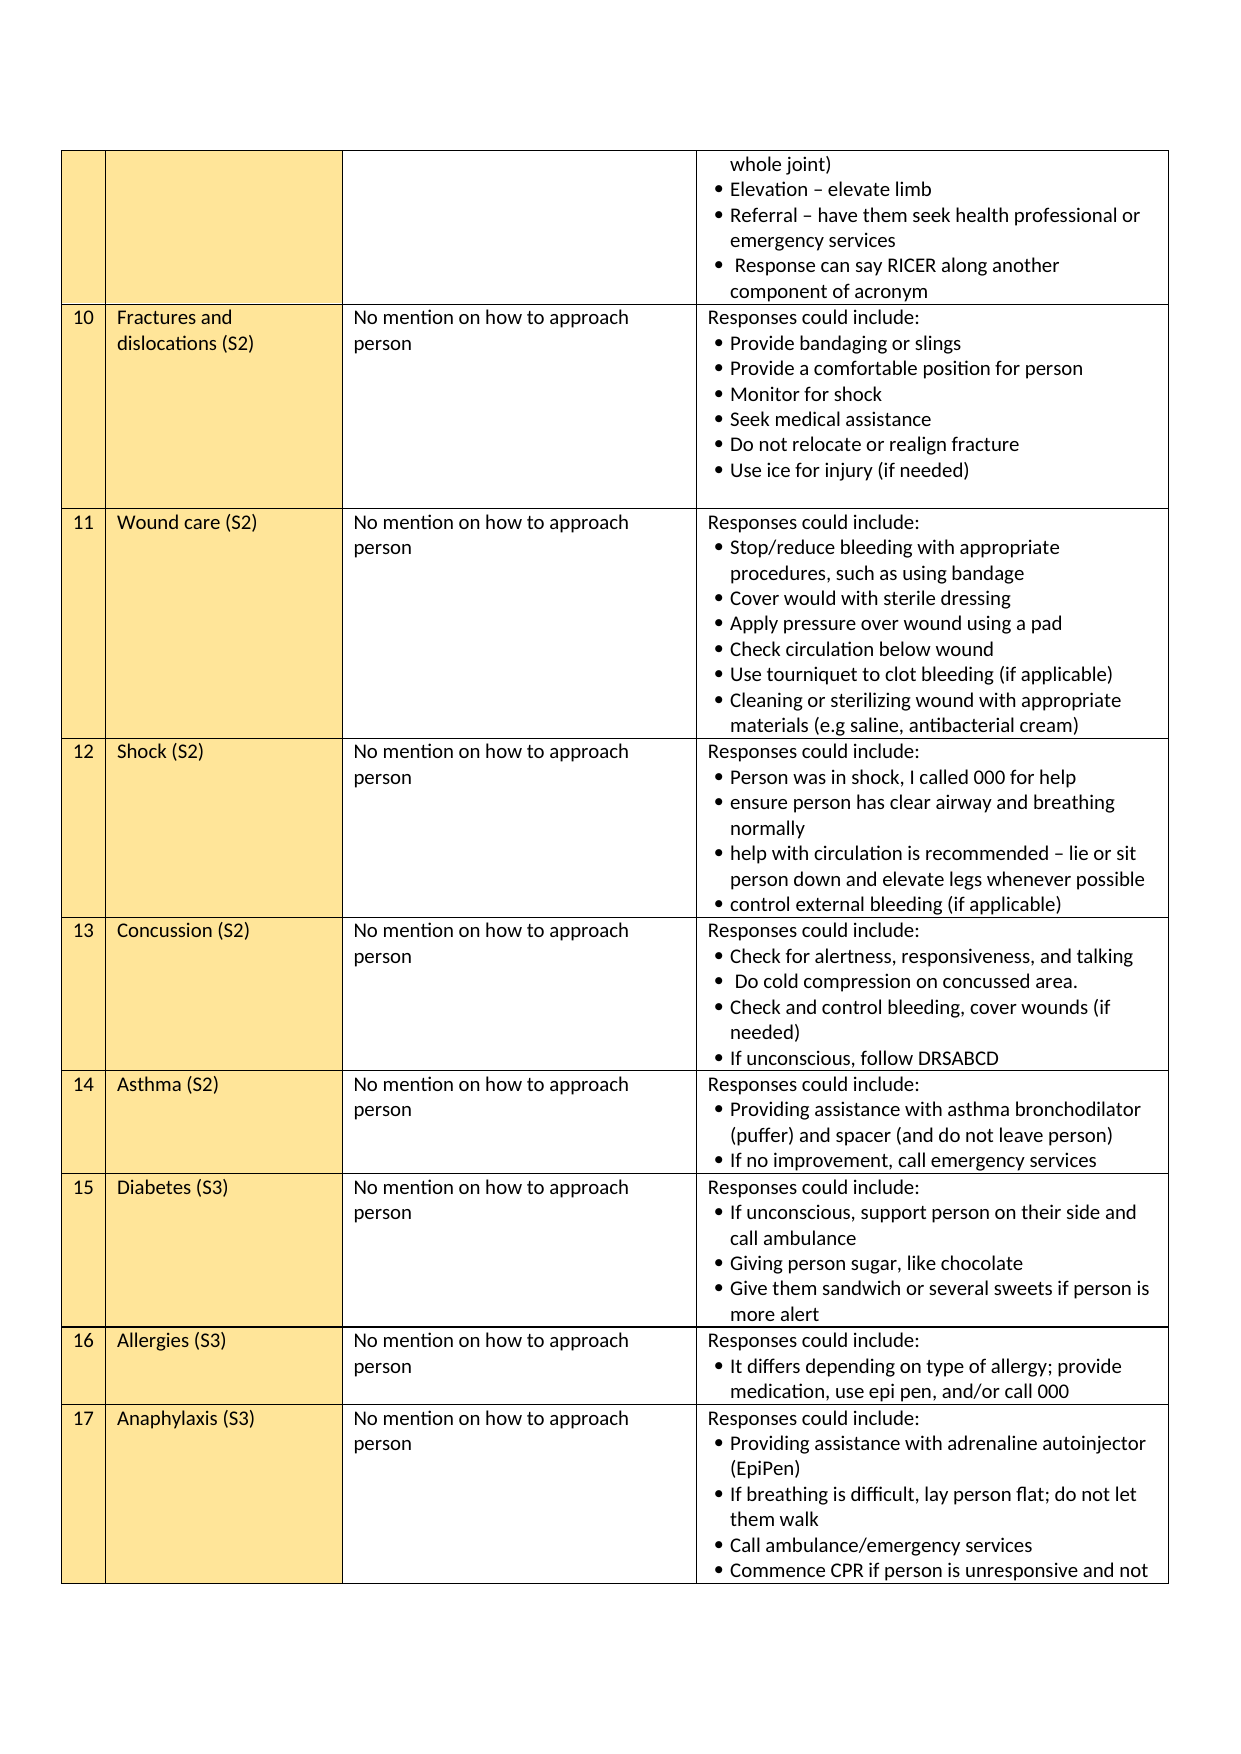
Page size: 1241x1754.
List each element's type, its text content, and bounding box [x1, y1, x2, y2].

table_cell Wound care (S2) [106, 509, 342, 738]
table_cell No mention on how to approach person [343, 1328, 696, 1404]
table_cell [106, 151, 342, 303]
table_cell Diabetes (S3) [106, 1174, 342, 1326]
table_cell No mention on how to approach person [343, 1174, 696, 1326]
table_cell 17 [62, 1405, 105, 1583]
table_cell 14 [62, 1071, 105, 1173]
table_cell No mention on how to approach person [343, 509, 696, 738]
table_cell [697, 151, 1168, 303]
table_cell 12 [62, 739, 105, 917]
table_cell Responses could include: Check for alertness, responsiveness, and talking Do cold compression on concussed area. Check and control bleeding, cover wounds (if needed) If unconscious, follow DRSABCD [697, 918, 1168, 1070]
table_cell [697, 1405, 1168, 1583]
table_cell 10 [62, 305, 105, 508]
table_cell Responses could include: If unconscious, support person on their side and call ambulance Giving person sugar, like chocolate Give them sandwich or several sweets if person is more alert [697, 1174, 1168, 1326]
table_cell Responses could include: Stop/reduce bleeding with appropriate procedures, such as using bandage Cover would with sterile dressing Apply pressure over wound using a pad Check circulation below wound Use tourniquet to clot bleeding (if applicable) Cleaning or sterilizing wound with appropriate materials (e.g saline, antibacterial cream) [697, 509, 1168, 738]
table_cell Anaphylaxis (S3) [106, 1405, 342, 1583]
table_cell 13 [62, 918, 105, 1070]
table_cell No mention on how to approach person [343, 918, 696, 1070]
table_cell Concussion (S2) [106, 918, 342, 1070]
table_cell 9 [62, 151, 105, 303]
table_cell Shock (S2) [106, 739, 342, 917]
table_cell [343, 151, 696, 303]
table_cell Responses could include: Person was in shock, I called 000 for help ensure person has clear airway and breathing normally help with circulation is recommended – lie or sit person down and elevate legs whenever possible control external bleeding (if applicable) [697, 739, 1168, 917]
table_cell No mention on how to approach person [343, 739, 696, 917]
table_cell 16 [62, 1328, 105, 1404]
table_cell Allergies (S3) [106, 1328, 342, 1404]
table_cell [343, 1405, 696, 1583]
table_cell Fractures and dislocations (S2) [106, 305, 342, 508]
table_cell 15 [62, 1174, 105, 1326]
table_cell No mention on how to approach person [343, 305, 696, 508]
table_cell Responses could include: Provide bandaging or slings Provide a comfortable position for person Monitor for shock Seek medical assistance Do not relocate or realign fracture Use ice for injury (if needed) [697, 305, 1168, 508]
table_cell Asthma (S2) [106, 1071, 342, 1173]
table_cell No mention on how to approach person [343, 1071, 696, 1173]
table_cell Responses could include: Providing assistance with asthma bronchodilator (puffer) and spacer (and do not leave person) If no improvement, call emergency services [697, 1071, 1168, 1173]
table_cell Responses could include: It differs depending on type of allergy; provide medication, use epi pen, and/or call 000 [697, 1328, 1168, 1404]
table_cell 11 [62, 509, 105, 738]
